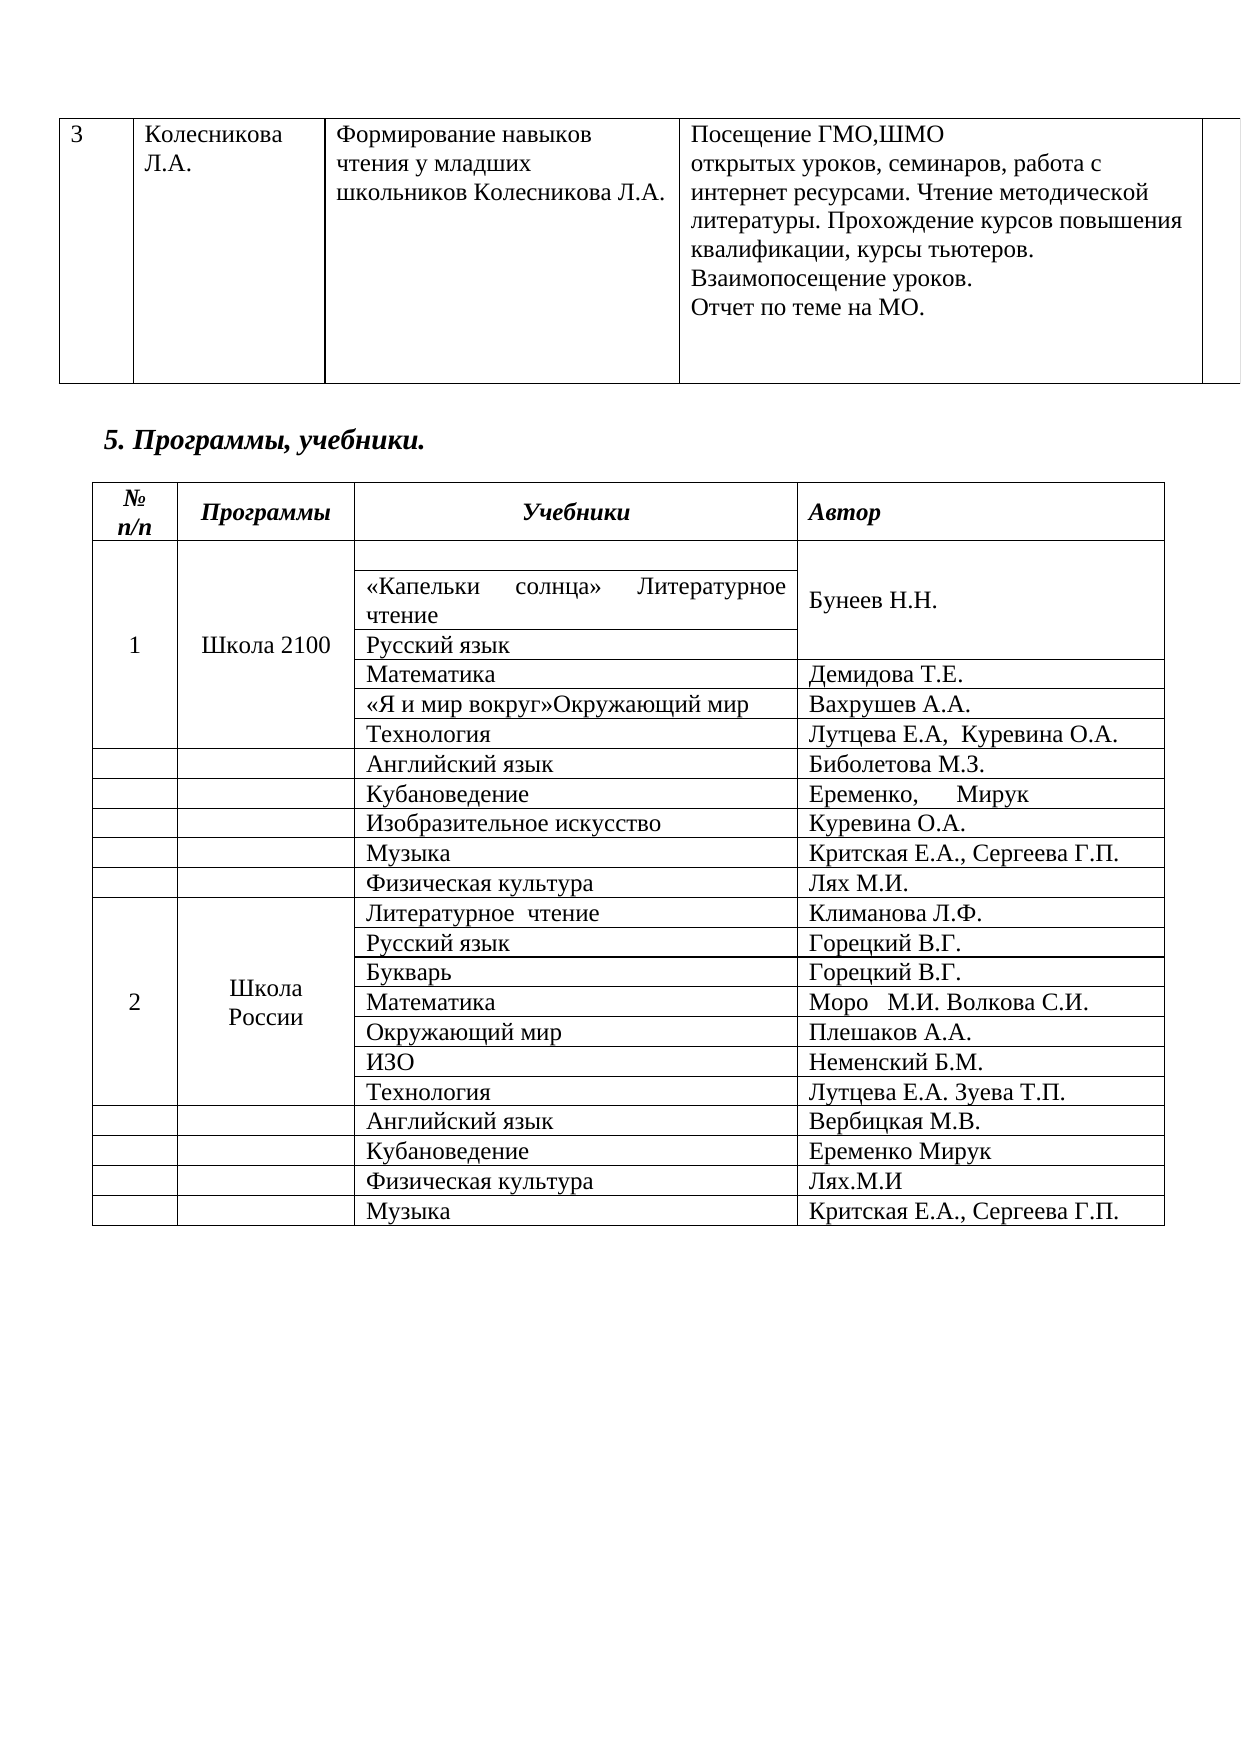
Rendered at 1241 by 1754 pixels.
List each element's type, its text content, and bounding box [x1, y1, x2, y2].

table_cell [178, 1196, 354, 1224]
table_cell [93, 1196, 177, 1224]
table_cell Физическая культура [355, 868, 797, 897]
table_cell [93, 868, 177, 897]
table_cell Формирование навыков чтения у младших школьников Колесникова Л.А. [326, 119, 679, 383]
table_cell [93, 749, 177, 778]
table_cell «Капельки солнца» Литературное чтение [355, 571, 797, 629]
table_header Учебники [355, 483, 797, 540]
table_header Программы [178, 483, 354, 540]
table_cell Русский язык [355, 630, 797, 658]
table_cell Демидова Т.Е. [798, 660, 1164, 688]
table_cell [93, 1166, 177, 1195]
table_cell Неменский Б.М. [798, 1047, 1164, 1076]
table_cell ИЗО [355, 1047, 797, 1076]
table_cell [178, 1106, 354, 1135]
table_cell Биболетова М.З. [798, 749, 1164, 778]
table_cell Кубановедение [355, 779, 797, 807]
table_cell Математика [355, 987, 797, 1016]
table_cell [178, 809, 354, 837]
table_cell Вербицкая М.В. [798, 1106, 1164, 1135]
table_cell Лутцева Е.А, Куревина О.А. [798, 719, 1164, 748]
table_header Автор [798, 483, 1164, 540]
table_cell Моро М.И. Волкова С.И. [798, 987, 1164, 1016]
table_cell Еременко, Мирук [798, 779, 1164, 807]
table_cell Горецкий В.Г. [798, 928, 1164, 956]
table_cell Кубановедение [355, 1136, 797, 1165]
table_cell Лях.М.И [798, 1166, 1164, 1195]
table_cell [178, 1166, 354, 1195]
table_cell Вахрушев А.А. [798, 689, 1164, 718]
table_cell [178, 868, 354, 897]
table_cell Литературное чтение [355, 898, 797, 927]
table_cell Лях М.И. [798, 868, 1164, 897]
table_cell Английский язык [355, 749, 797, 778]
table_cell Технология [355, 719, 797, 748]
table_cell [178, 749, 354, 778]
table_cell Технология [355, 1077, 797, 1105]
table_cell Школа 2100 [178, 541, 354, 748]
table_cell Колесникова Л.А. [134, 119, 324, 383]
table_cell [93, 1106, 177, 1135]
table_cell Изобразительное искусство [355, 809, 797, 837]
table_cell Окружающий мир [355, 1017, 797, 1046]
table_cell Горецкий В.Г. [798, 958, 1164, 986]
table_cell [178, 838, 354, 867]
table_cell Критская Е.А., Сергеева Г.П. [798, 838, 1164, 867]
table_cell Бунеев Н.Н. [798, 541, 1164, 658]
table_cell Посещение ГМО,ШМО открытых уроков, семинаров, работа с интернет ресурсами. Чтение методической литературы. Прохождение курсов повышения квалификации, курсы тьютеров. Взаимопосещение уроков. Отчет по теме на МО. [680, 119, 1202, 383]
table_cell [93, 838, 177, 867]
table_cell Английский язык [355, 1106, 797, 1135]
table_cell Русский язык [355, 928, 797, 956]
table_cell Климанова Л.Ф. [798, 898, 1164, 927]
table_cell Математика [355, 660, 797, 688]
table_cell Музыка [355, 838, 797, 867]
table_cell «Я и мир вокруг»Окружающий мир [355, 689, 797, 718]
table_cell Куревина О.А. [798, 809, 1164, 837]
table_cell Лутцева Е.А. Зуева Т.П. [798, 1077, 1164, 1105]
table_cell [93, 809, 177, 837]
table_cell 3 [60, 119, 133, 383]
table_cell Еременко Мирук [798, 1136, 1164, 1165]
table_cell Критская Е.А., Сергеева Г.П. [798, 1196, 1164, 1224]
table_cell [93, 1136, 177, 1165]
table_cell [93, 779, 177, 807]
table_cell [178, 1136, 354, 1165]
table_cell [355, 541, 797, 570]
text 5. Программы, учебники. [103, 422, 1152, 456]
table_header № п/п [93, 483, 177, 540]
table_cell 1 [93, 541, 177, 748]
table_cell Физическая культура [355, 1166, 797, 1195]
table_cell 2 [93, 898, 177, 1105]
table_cell Букварь [355, 958, 797, 986]
table_cell Плешаков А.А. [798, 1017, 1164, 1046]
table_cell [178, 779, 354, 807]
table_cell Школа России [178, 898, 354, 1105]
table_cell Музыка [355, 1196, 797, 1224]
